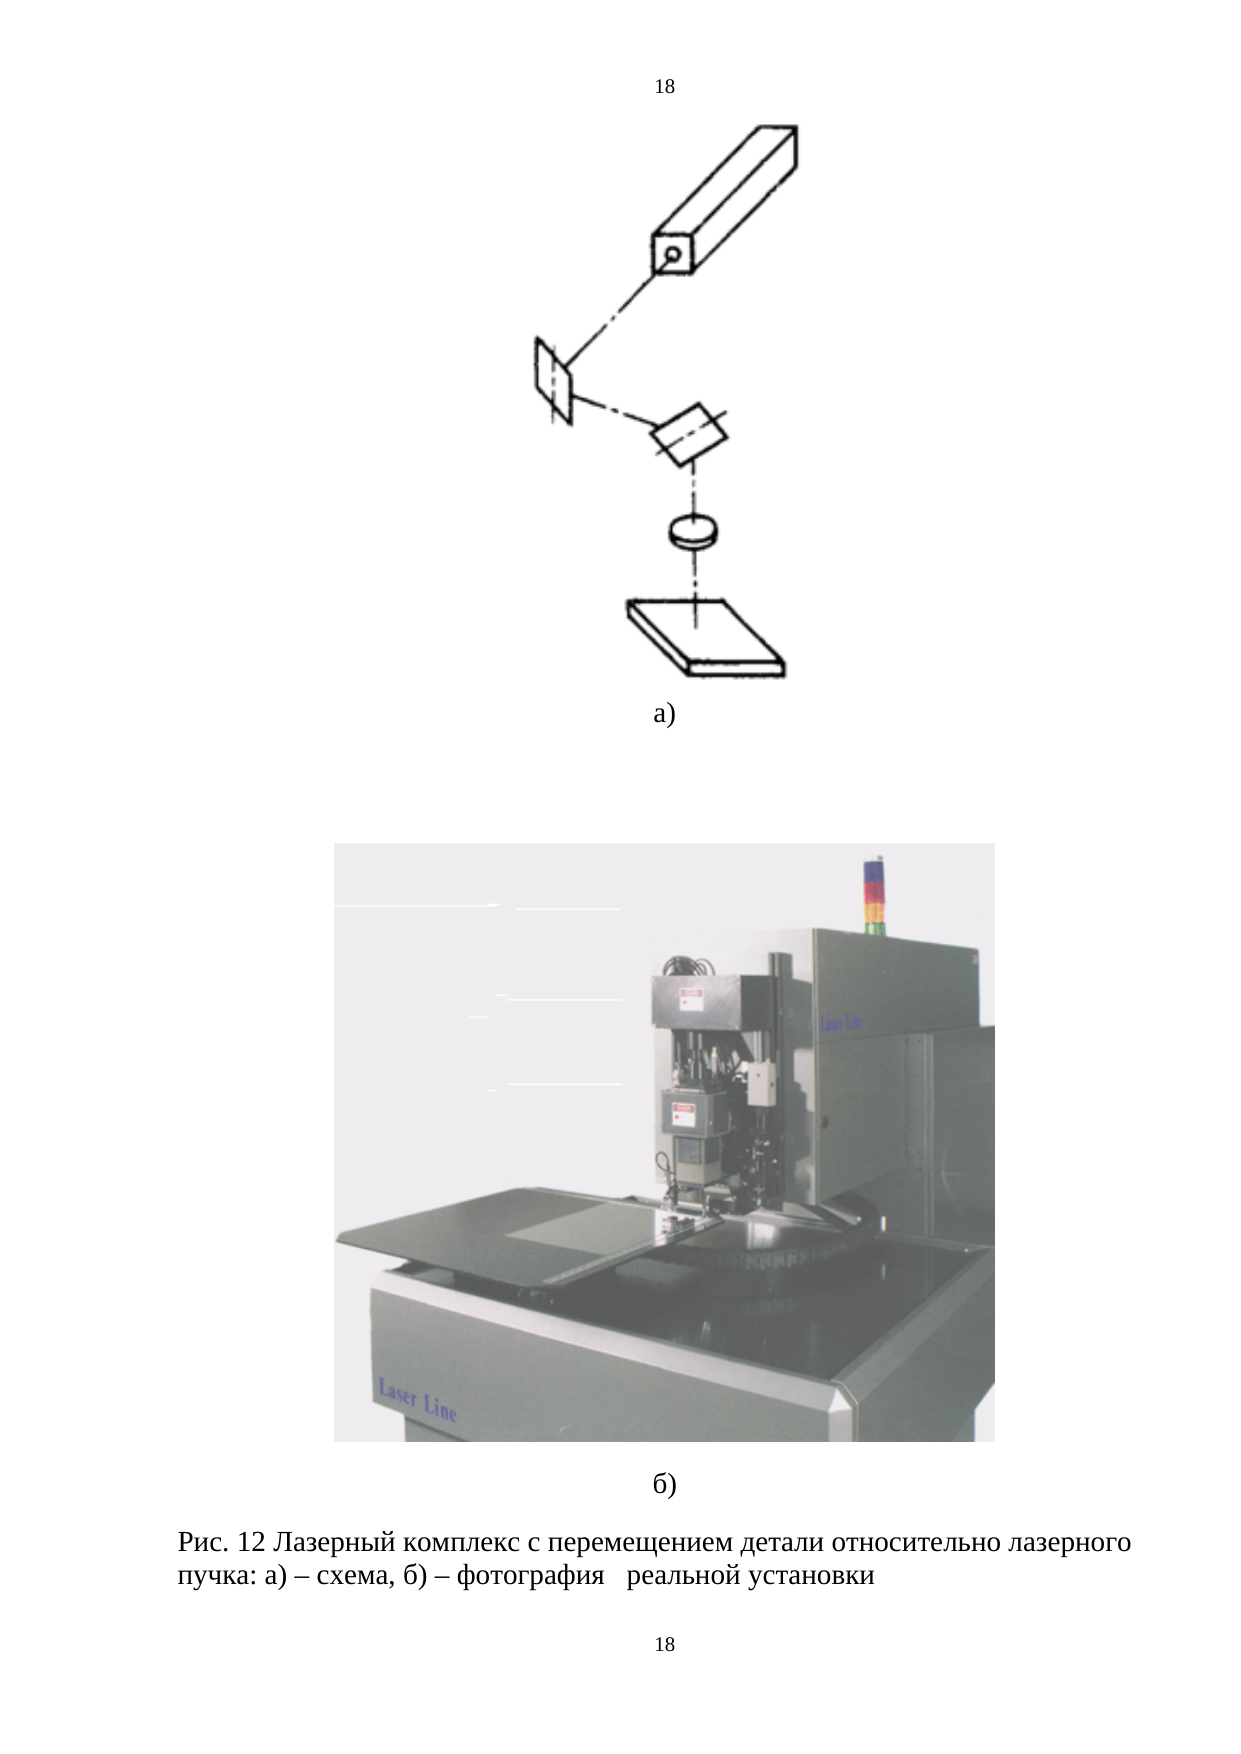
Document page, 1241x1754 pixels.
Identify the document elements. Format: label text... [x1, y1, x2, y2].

picture [334, 843, 995, 1442]
picture [498, 121, 831, 695]
text б) [177, 1466, 1152, 1500]
text Рис. 12 Лазерный комплекс с перемещением детали относительно лазерного пучка: а) – схема, б) – фотография реальной установки [177, 1524, 1152, 1591]
text а) [177, 695, 1152, 728]
